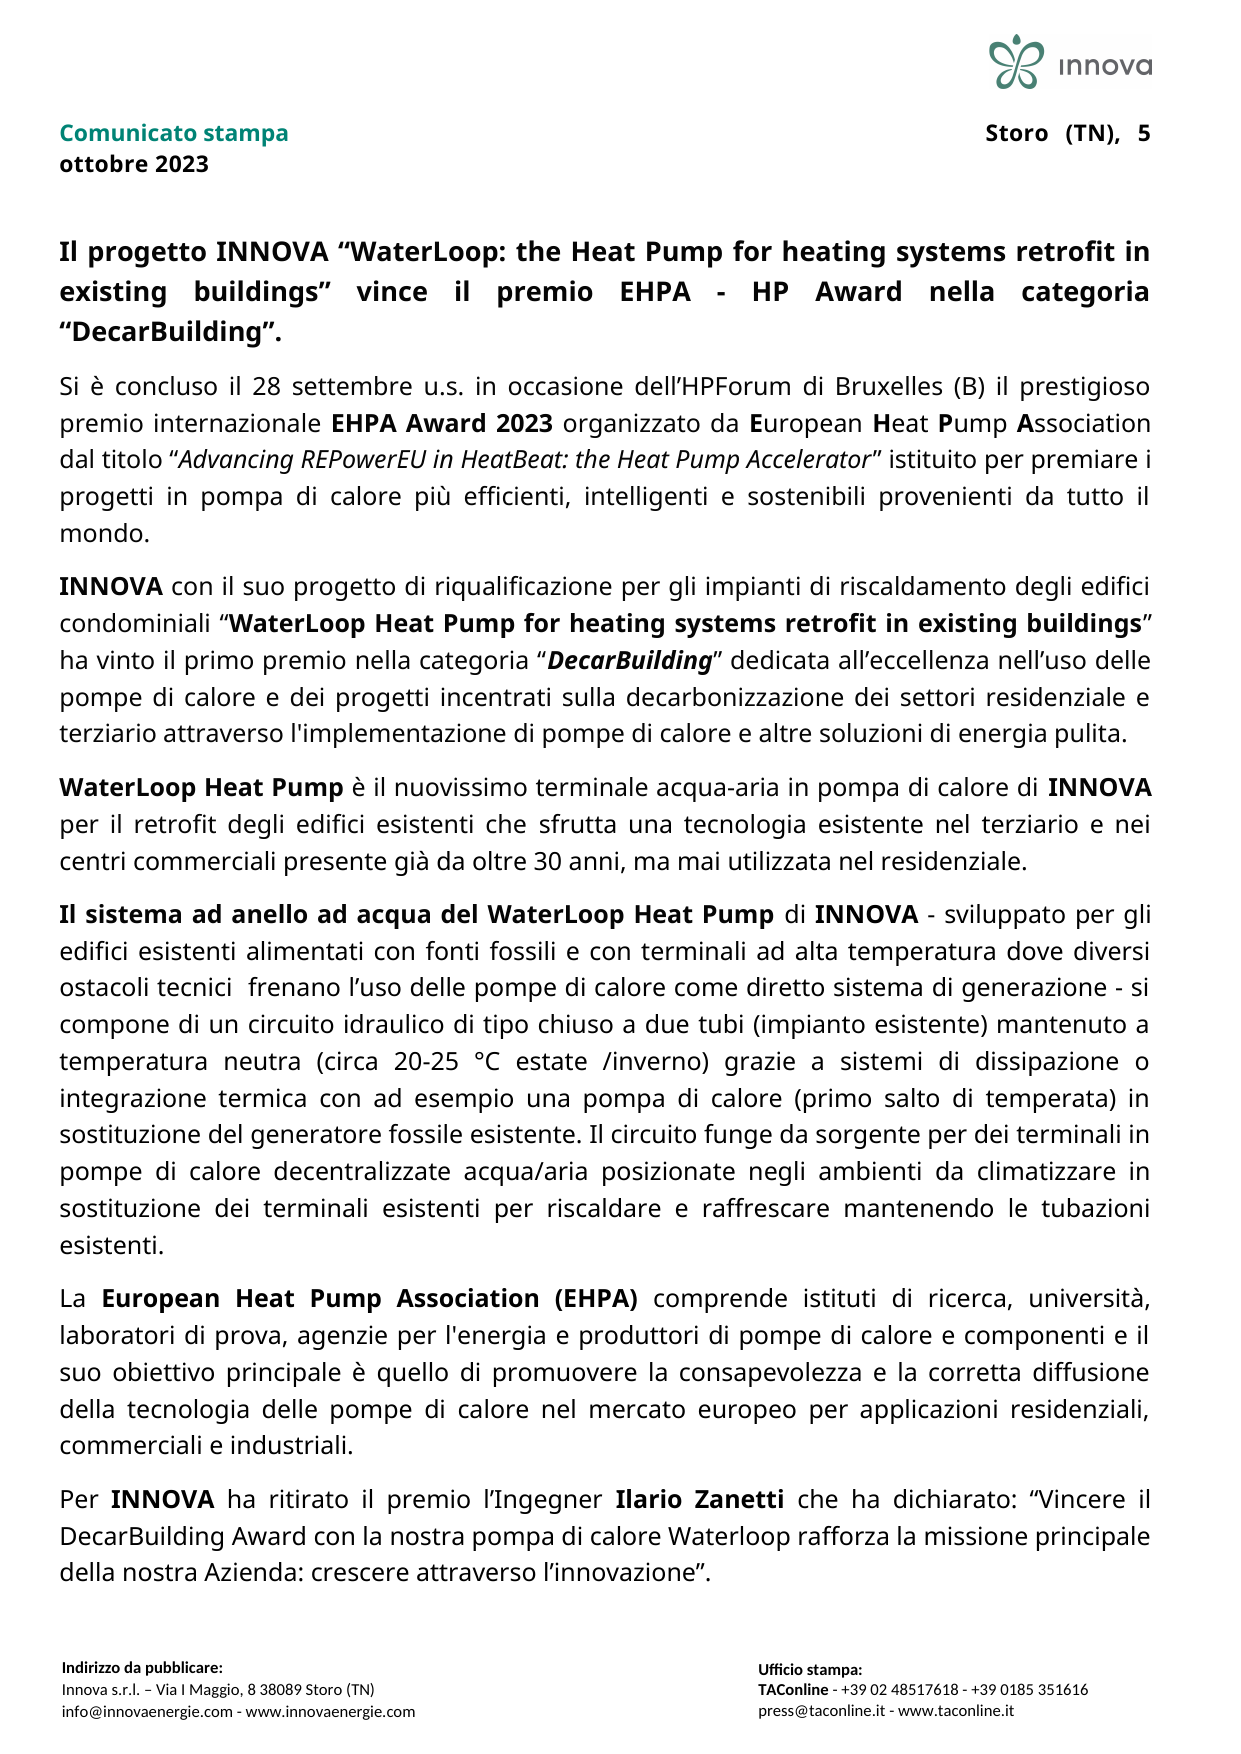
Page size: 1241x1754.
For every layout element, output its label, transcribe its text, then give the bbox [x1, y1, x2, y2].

text WaterLoop Heat Pump è il nuovissimo terminale acqua-aria in pompa di calore di INNOVA per il retrofit degli edifici esistenti che sfrutta una tecnologia esistente nel terziario e nei centri commerciali presente già da oltre 30 anni, ma mai utilizzata nel residenziale. [59, 769, 1152, 877]
text Il progetto INNOVA “WaterLoop: the Heat Pump for heating systems retrofit in existing buildings” vince il premio EHPA - HP Award nella categoria “DecarBuilding”. [59, 232, 1152, 349]
text INNOVA con il suo progetto di riqualificazione per gli impianti di riscaldamento degli edifici condominiali “WaterLoop Heat Pump for heating systems retrofit in existing buildings” ha vinto il primo premio nella categoria “DecarBuilding” dedicata all’eccellenza nell’uso delle pompe di calore e dei progetti incentrati sulla decarbonizzazione dei settori residenziale e terziario attraverso l'implementazione di pompe di calore e altre soluzioni di energia pulita. [59, 569, 1152, 750]
text La European Heat Pump Association (EHPA) comprende istituti di ricerca, università, laboratori di prova, agenzie per l'energia e produttori di pompe di calore e componenti e il suo obiettivo principale è quello di promuovere la consapevolezza e la corretta diffusione della tecnologia delle pompe di calore nel mercato europeo per applicazioni residenziali, commerciali e industriali. [59, 1425, 1152, 1462]
text Si è concluso il 28 settembre u.s. in occasione dell’HPForum di Bruxelles (B) il prestigioso premio internazionale EHPA Award 2023 organizzato da European Heat Pump Association dal titolo “Advancing REPowerEU in HeatBeat: the Heat Pump Accelerator” istituito per premiare i progetti in pompa di calore più efficienti, intelligenti e sostenibili provenienti da tutto il mondo. [59, 368, 1152, 550]
text Il sistema ad anello ad acqua del WaterLoop Heat Pump di INNOVA - sviluppato per gli edifici esistenti alimentati con fonti fossili e con terminali ad alta temperatura dove diversi ostacoli tecnici frenano l’uso delle pompe di calore come diretto sistema di generazione - si compone di un circuito idraulico di tipo chiuso a due tubi (impianto esistente) mantenuto a temperatura neutra (circa 20-25 °C estate /inverno) grazie a sistemi di dissipazione o integrazione termica con ad esempio una pompa di calore (primo salto di temperata) in sostituzione del generatore fossile esistente. Il circuito funge da sorgente per dei terminali in pompe di calore decentralizzate acqua/aria posizionate negli ambienti da climatizzare in sostituzione dei terminali esistenti per riscaldare e raffrescare mantenendo le tubazioni esistenti. [59, 897, 1152, 1262]
picture [989, 34, 1152, 89]
text Per INNOVA ha ritirato il premio l’Ingegner Ilario Zanetti che ha dichiarato: “Vincere il DecarBuilding Award con la nostra pompa di calore Waterloop rafforza la missione principale della nostra Azienda: crescere attraverso l’innovazione”. [59, 1552, 1152, 1589]
text Comunicato stampa Storo (TN), 5 ottobre 2023 [59, 117, 1152, 179]
